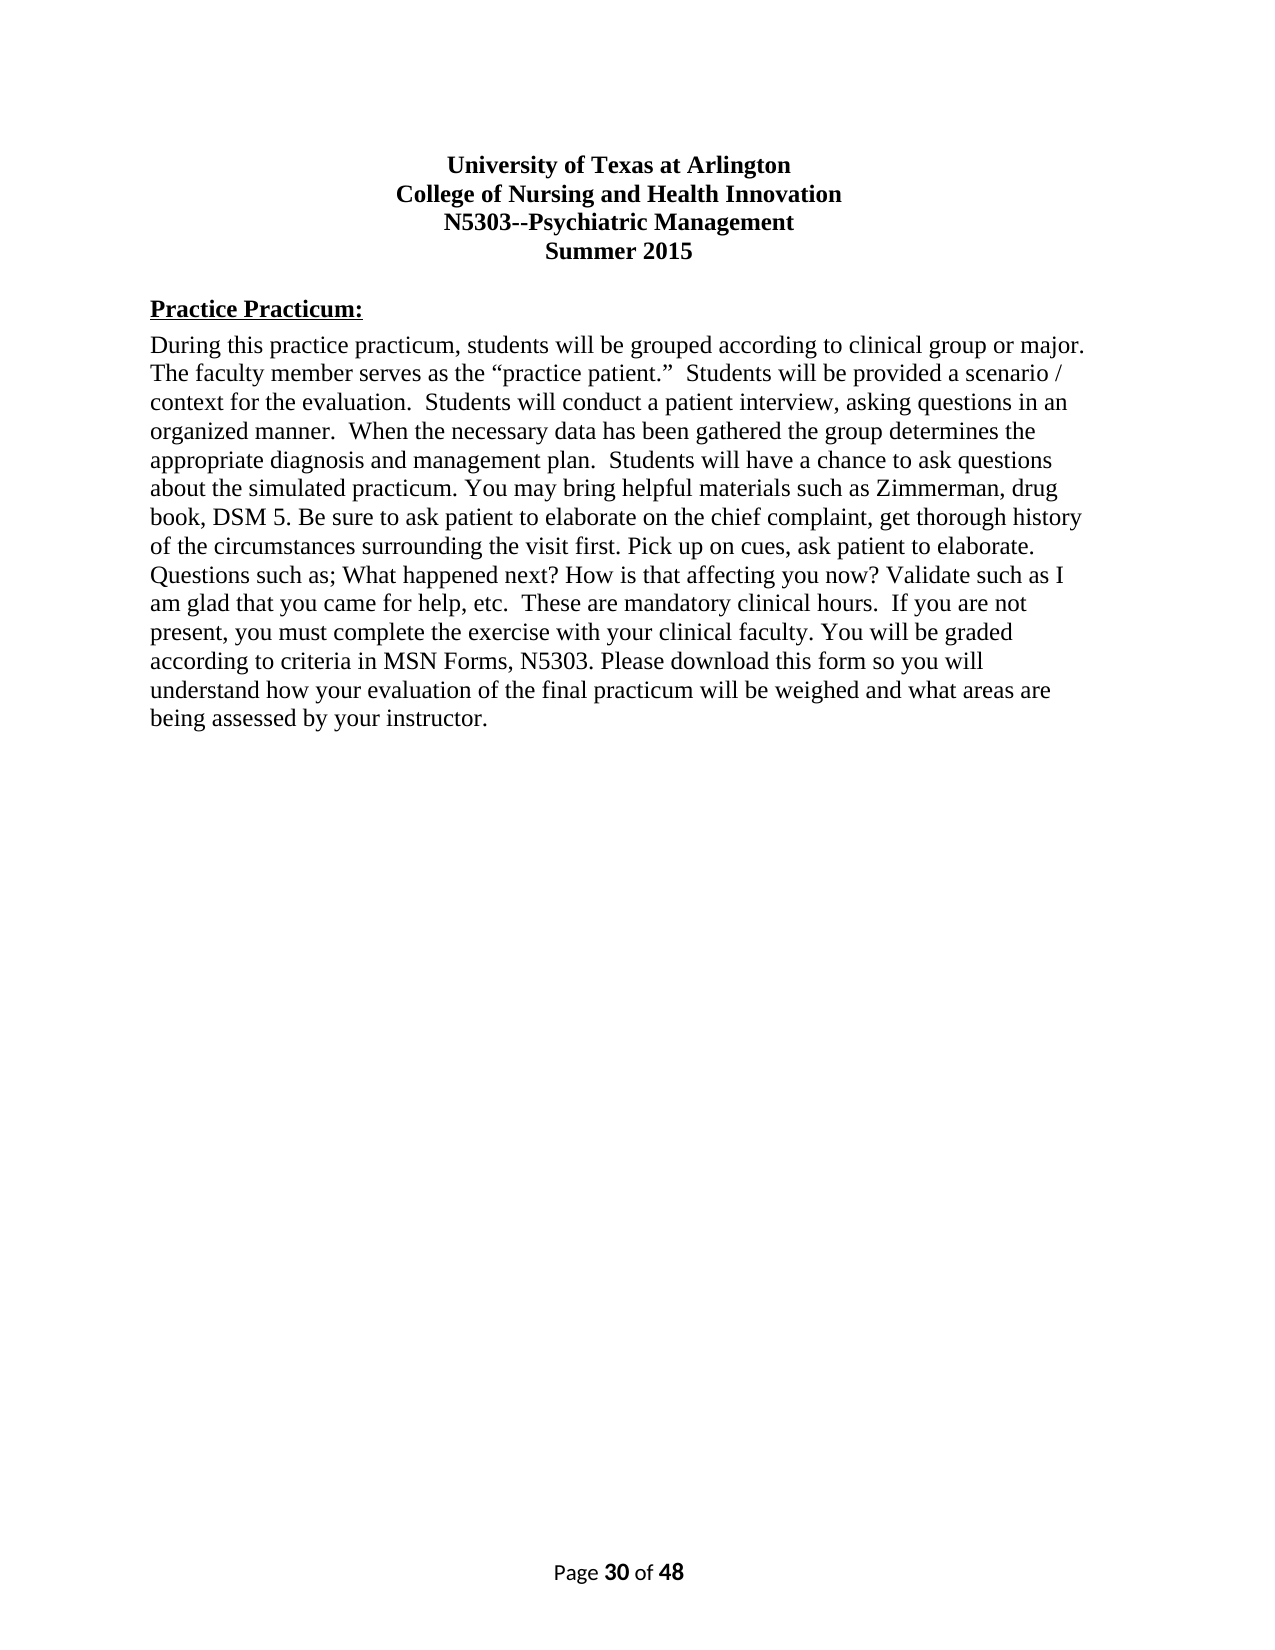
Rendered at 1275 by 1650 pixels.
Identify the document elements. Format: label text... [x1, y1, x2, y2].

text Summer 2015 [150, 236, 1087, 265]
text College of Nursing and Health Innovation [150, 179, 1087, 207]
text N5303--Psychiatric Management [150, 207, 1087, 236]
text Practice Practicum: [150, 294, 1087, 322]
text University of Texas at Arlington [150, 150, 1087, 179]
text During this practice practicum, students will be grouped according to clinical group or major. The faculty member serves as the “practice patient.” Students will be provided a scenario / context for the evaluation. Students will conduct a patient interview, asking questions in an organized manner. When the necessary data has been gathered the group determines the appropriate diagnosis and management plan. Students will have a chance to ask questions about the simulated practicum. You may bring helpful materials such as Zimmerman, drug book, DSM 5. Be sure to ask patient to elaborate on the chief complaint, get thorough history of the circumstances surrounding the visit first. Pick up on cues, ask patient to elaborate. Questions such as; What happened next? How is that affecting you now? Validate such as I am glad that you came for help, etc. These are mandatory clinical hours. If you are not present, you must complete the exercise with your clinical faculty. You will be graded according to criteria in MSN Forms, N5303. Please download this form so you will understand how your evaluation of the final practicum will be weighed and what areas are being assessed by your instructor. [150, 330, 1087, 732]
